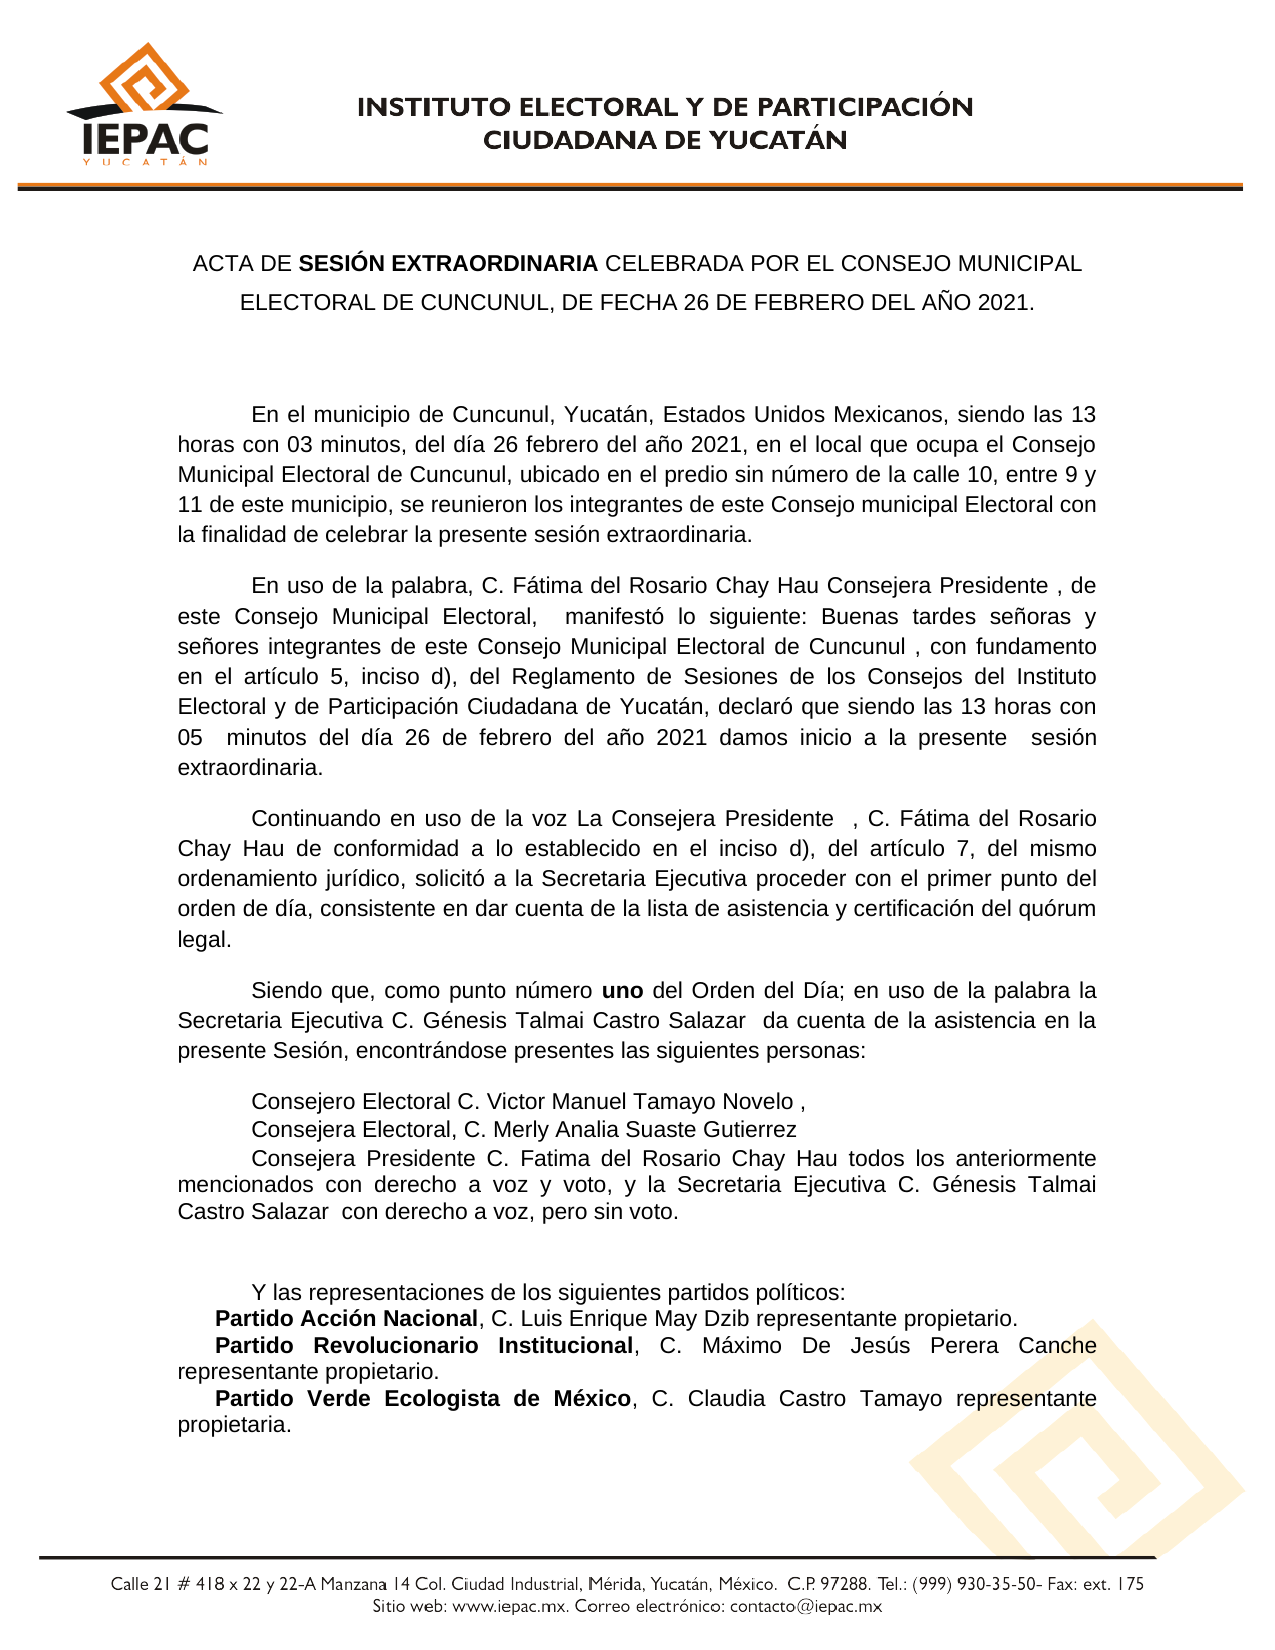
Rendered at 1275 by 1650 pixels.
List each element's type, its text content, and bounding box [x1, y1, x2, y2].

text Consejera Presidente C. Fatima del Rosario Chay Hau todos los anteriormente mencionados con derecho a voz y voto, y la Secretaria Ejecutiva C. Génesis Talmai Castro Salazar con derecho a voz, pero sin voto. [177, 1145, 1098, 1224]
text En el municipio de Cuncunul, Yucatán, Estados Unidos Mexicanos, siendo las 13 horas con 03 minutos, del día 26 febrero del año 2021, en el local que ocupa el Consejo Municipal Electoral de Cuncunul, ubicado en el predio sin número de la calle 10, entre 9 y 11 de este municipio, se reunieron los integrantes de este Consejo municipal Electoral con la finalidad de celebrar la presente sesión extraordinaria. [177, 401, 1098, 548]
picture [17, 42, 1247, 1615]
text Partido Verde Ecologista de México, C. Claudia Castro Tamayo representante propietaria. [177, 1384, 1098, 1437]
text Continuando en uso de la voz La Consejera Presidente , C. Fátima del Rosario Chay Hau de conformidad a lo establecido en el inciso d), del artículo 7, del mismo ordenamiento jurídico, solicitó a la Secretaria Ejecutiva proceder con el primer punto del orden de día, consistente en dar cuenta de la lista de asistencia y certificación del quórum legal. [177, 805, 1098, 952]
text ACTA DE SESIÓN EXTRAORDINARIA CELEBRADA POR EL CONSEJO MUNICIPAL ELECTORAL DE CUNCUNUL, DE FECHA 26 DE FEBRERO DEL AÑO 2021. [177, 250, 1098, 316]
text Y las representaciones de los siguientes partidos políticos: [177, 1279, 1098, 1305]
text Consejera Electoral, C. Merly Analia Suaste Gutierrez [177, 1116, 1098, 1143]
text Consejero Electoral C. Victor Manuel Tamayo Novelo , [177, 1088, 1098, 1114]
text En uso de la palabra, C. Fátima del Rosario Chay Hau Consejera Presidente , de este Consejo Municipal Electoral, manifestó lo siguiente: Buenas tardes señoras y señores integrantes de este Consejo Municipal Electoral de Cuncunul , con fundamento en el artículo 5, inciso d), del Reglamento de Sesiones de los Consejos del Instituto Electoral y de Participación Ciudadana de Yucatán, declaró que siendo las 13 horas con 05 minutos del día 26 de febrero del año 2021 damos inicio a la presente sesión extraordinaria. [177, 572, 1098, 780]
text Siendo que, como punto número uno del Orden del Día; en uso de la palabra la Secretaria Ejecutiva C. Génesis Talmai Castro Salazar da cuenta de la asistencia en la presente Sesión, encontrándose presentes las siguientes personas: [177, 977, 1098, 1063]
text Partido Revolucionario Institucional, C. Máximo De Jesús Perera Canche representante propietario. [177, 1332, 1098, 1384]
text Partido Acción Nacional, C. Luis Enrique May Dzib representante propietario. [177, 1305, 1098, 1332]
